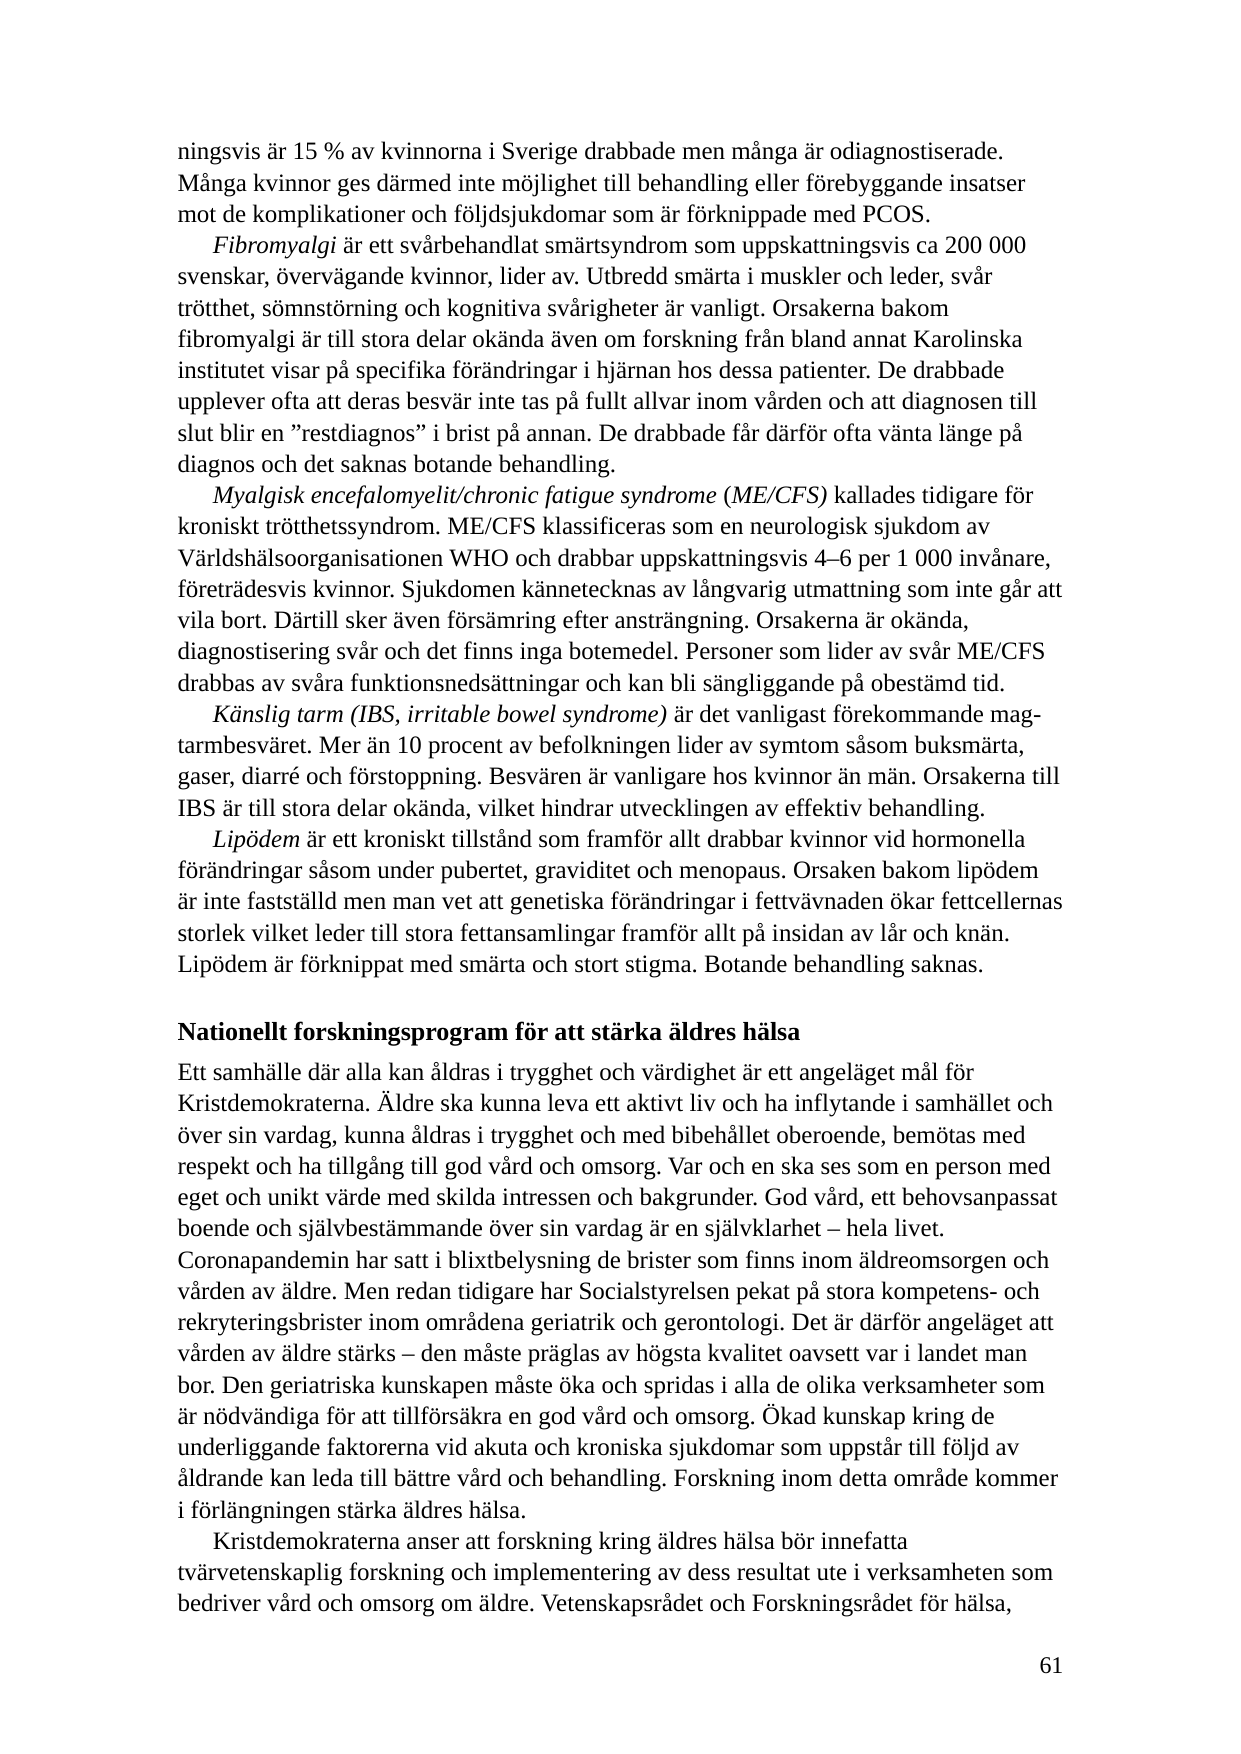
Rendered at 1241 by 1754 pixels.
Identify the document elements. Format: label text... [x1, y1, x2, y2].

subtitle Nationellt forskningsprogram för att stärka äldres hälsa [177, 1015, 1063, 1046]
text Ett samhälle där alla kan åldras i trygghet och värdighet är ett angeläget mål för Kristdemokraterna. Äldre ska kunna leva ett aktivt liv och ha inflytande i samhället och över sin vardag, kunna åldras i trygghet och med bibehållet oberoende, bemötas med respekt och ha tillgång till god vård och omsorg. Var och en ska ses som en person med eget och unikt värde med skilda intressen och bakgrunder. God vård, ett behovsanpassat boende och självbestämmande över sin vardag är en självklarhet – hela livet. Coronapandemin har satt i blixtbelysning de brister som finns inom äldreomsorgen och vården av äldre. Men redan tidigare har Socialstyrelsen pekat på stora kompetens- och rekryteringsbrister inom områdena geriatrik och gerontologi. Det är därför angeläget att vården av äldre stärks – den måste präglas av högsta kvalitet oavsett var i landet man bor. Den geriatriska kunskapen måste öka och spridas i alla de olika verksamheter som är nödvändiga för att tillförsäkra en god vård och omsorg. Ökad kunskap kring de underliggande faktorerna vid akuta och kroniska sjukdomar som uppstår till följd av åldrande kan leda till bättre vård och behandling. Forskning inom detta område kommer i förlängningen stärka äldres hälsa. [177, 1055, 1063, 1523]
text Lipödem är ett kroniskt tillstånd som framför allt drabbar kvinnor vid hormonella förändringar såsom under pubertet, graviditet och menopaus. Orsaken bakom lipödem är inte fastställd men man vet att genetiska förändringar i fettvävnaden ökar fettcellernas storlek vilket leder till stora fettansamlingar framför allt på insidan av lår och knän. Lipödem är förknippat med smärta och stort stigma. Botande behandling saknas. [177, 821, 1063, 978]
text Fibromyalgi är ett svårbehandlat smärtsyndrom som uppskattningsvis ca 200 000 svenskar, övervägande kvinnor, lider av. Utbredd smärta i muskler och leder, svår trötthet, sömnstörning och kognitiva svårigheter är vanligt. Orsakerna bakom fibromyalgi är till stora delar okända även om forskning från bland annat Karolinska institutet visar på specifika förändringar i hjärnan hos dessa patienter. De drabbade upplever ofta att deras besvär inte tas på fullt allvar inom vården och att diagnosen till slut blir en ”restdiagnos” i brist på annan. De drabbade får därför ofta vänta länge på diagnos och det saknas botande behandling. [177, 228, 1063, 478]
text Känslig tarm (IBS, irritable bowel syndrome) är det vanligast förekommande mag-tarmbesväret. Mer än 10 procent av befolkningen lider av symtom såsom buksmärta, gaser, diarré och förstoppning. Besvären är vanligare hos kvinnor än män. Orsakerna till IBS är till stora delar okända, vilket hindrar utvecklingen av effektiv behandling. [177, 696, 1063, 821]
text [177, 1523, 1063, 1617]
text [177, 134, 1063, 228]
text Myalgisk encefalomyelit/chronic fatigue syndrome (ME/CFS) kallades tidigare för kroniskt trötthetssyndrom. ME/CFS klassificeras som en neurologisk sjukdom av Världshälsoorganisationen WHO och drabbar uppskattningsvis 4–6 per 1 000 invånare, företrädesvis kvinnor. Sjukdomen kännetecknas av långvarig utmattning som inte går att vila bort. Därtill sker även försämring efter ansträngning. Orsakerna är okända, diagnostisering svår och det finns inga botemedel. Personer som lider av svår ME/CFS drabbas av svåra funktionsnedsättningar och kan bli sängliggande på obestämd tid. [177, 478, 1063, 696]
